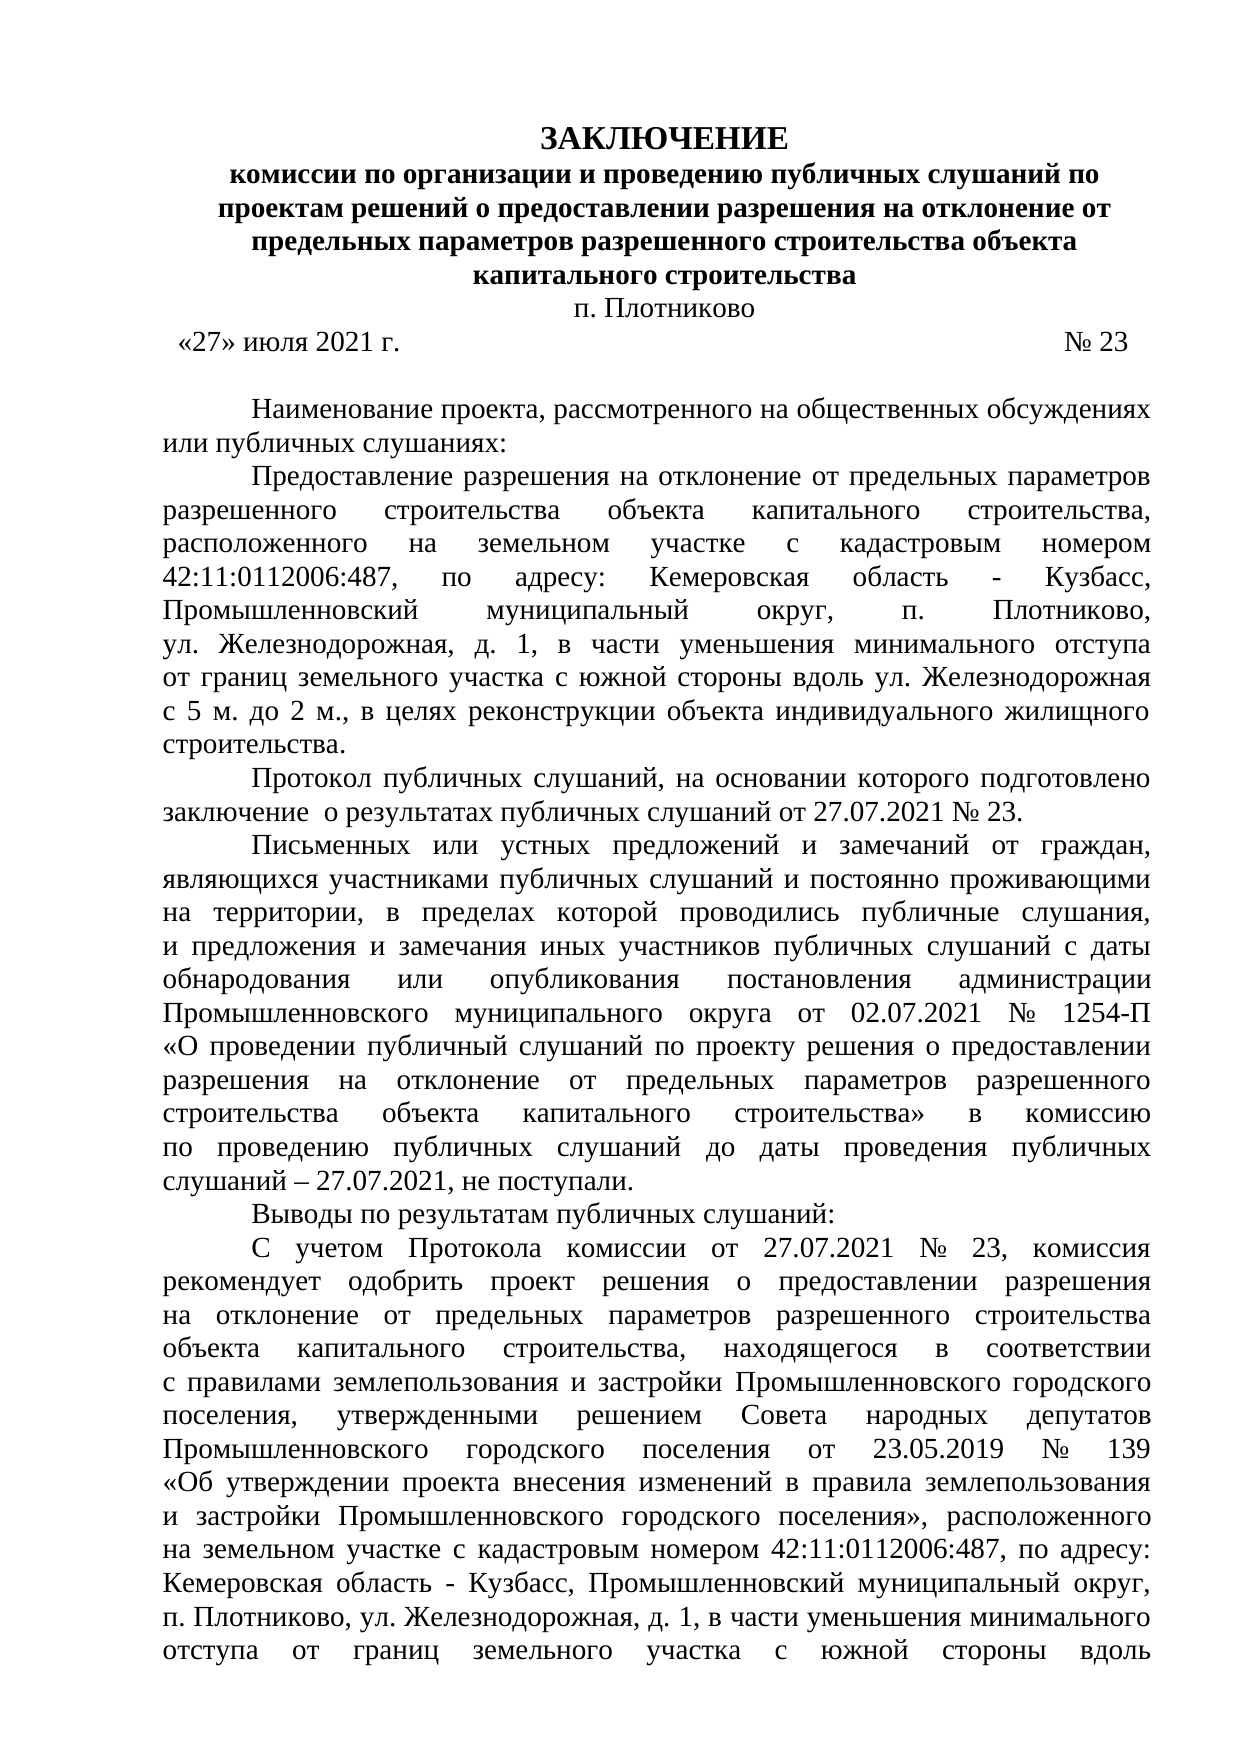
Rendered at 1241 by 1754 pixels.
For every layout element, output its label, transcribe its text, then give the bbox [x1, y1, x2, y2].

text п. Плотниково [177, 291, 1152, 324]
text Наименование проекта, рассмотренного на общественных обсуждениях или публичных слушаниях: [162, 391, 1152, 458]
text ЗАКЛЮЧЕНИЕ [118, 118, 1152, 156]
text Предоставление разрешения на отклонение от предельных параметров разрешенного строительства объекта капитального строительства, расположенного на земельном участке с кадастровым номером 42:11:0112006:487, по адресу: Кемеровская область - Кузбасс, Промышленновский муниципальный округ, п. Плотниково, ул. Железнодорожная, д. 1, в части уменьшения минимального отступа от границ земельного участка с южной стороны вдоль ул. Железнодорожная с 5 м. до 2 м., в целях реконструкции объекта индивидуального жилищного строительства. [162, 458, 1152, 760]
text комиссии по организации и проведению публичных слушаний по проектам решений о предоставлении разрешения на отклонение от предельных параметров разрешенного строительства объекта капитального строительства [177, 156, 1152, 291]
text Письменных или устных предложений и замечаний от граждан, являющихся участниками публичных слушаний и постоянно проживающими на территории, в пределах которой проводились публичные слушания, и предложения и замечания иных участников публичных слушаний с даты обнародования или опубликования постановления администрации Промышленновского муниципального округа от 02.07.2021 № 1254-П «О проведении публичный слушаний по проекту решения о предоставлении разрешения на отклонение от предельных параметров разрешенного строительства объекта капитального строительства» в комиссию по проведению публичных слушаний до даты проведения публичных слушаний – 27.07.2021, не поступали. [162, 827, 1152, 1196]
text Выводы по результатам публичных слушаний: [162, 1196, 1152, 1230]
text «27» июля 2021 г. № 23 [177, 324, 1152, 358]
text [162, 1230, 1152, 1666]
text Протокол публичных слушаний, на основании которого подготовлено заключение о результатах публичных слушаний от 27.07.2021 № 23. [162, 760, 1152, 827]
